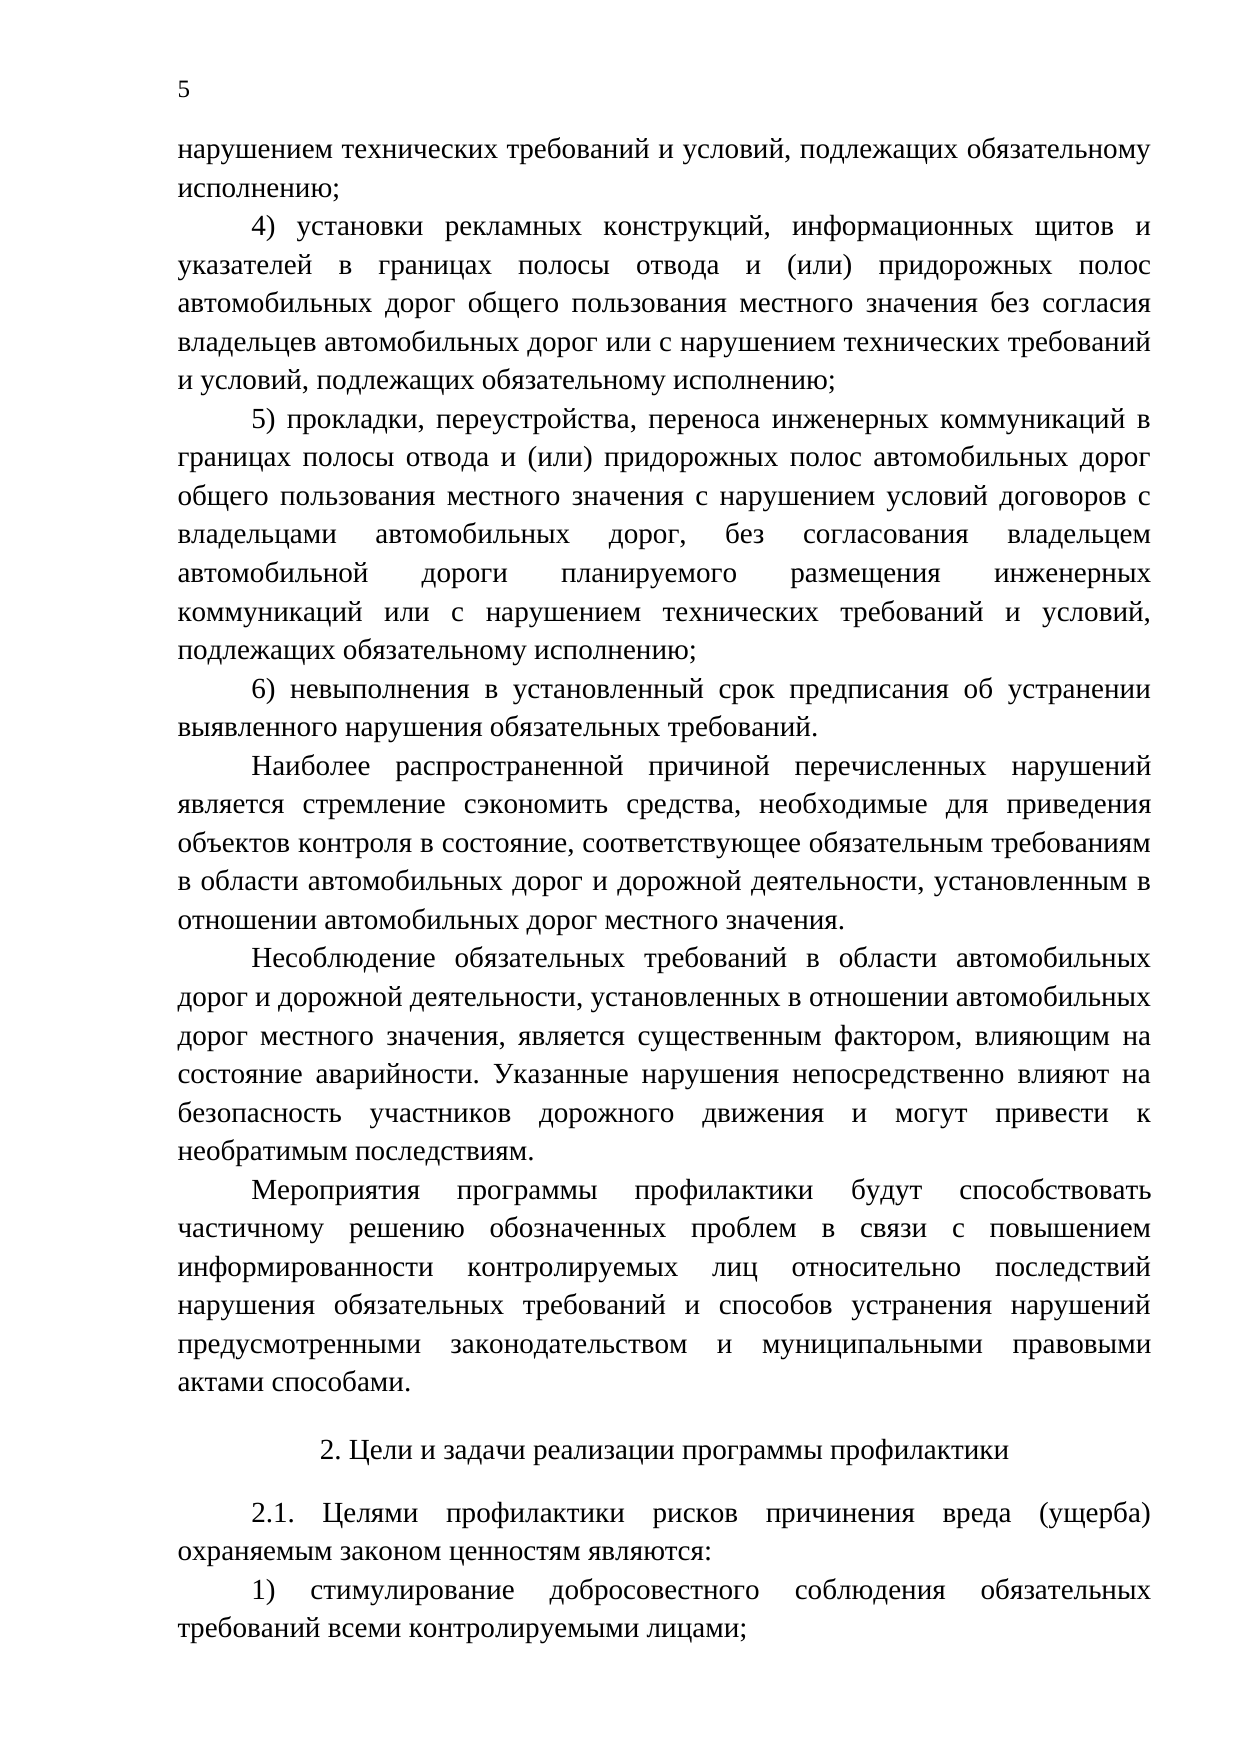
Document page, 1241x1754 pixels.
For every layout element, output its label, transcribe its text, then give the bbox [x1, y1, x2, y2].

text Наиболее распространенной причиной перечисленных нарушений является стремление сэкономить средства, необходимые для приведения объектов контроля в состояние, соответствующее обязательным требованиям в области автомобильных дорог и дорожной деятельности, установленным в отношении автомобильных дорог местного значения. [177, 748, 1152, 936]
text 1) стимулирование добросовестного соблюдения обязательных требований всеми контролируемыми лицами; [177, 1572, 1152, 1644]
text 5) прокладки, переустройства, переноса инженерных коммуникаций в границах полосы отвода и (или) придорожных полос автомобильных дорог общего пользования местного значения с нарушением условий договоров с владельцами автомобильных дорог, без согласования владельцем автомобильной дороги планируемого размещения инженерных коммуникаций или с нарушением технических требований и условий, подлежащих обязательному исполнению; [177, 401, 1152, 666]
text 6) невыполнения в установленный срок предписания об устранении выявленного нарушения обязательных требований. [177, 671, 1152, 743]
text 2.1. Целями профилактики рисков причинения вреда (ущерба) охраняемым законом ценностям являются: [177, 1495, 1152, 1567]
text 4) установки рекламных конструкций, информационных щитов и указателей в границах полосы отвода и (или) придорожных полос автомобильных дорог общего пользования местного значения без согласия владельцев автомобильных дорог или с нарушением технических требований и условий, подлежащих обязательному исполнению; [177, 208, 1152, 396]
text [177, 131, 1152, 203]
text 2. Цели и задачи реализации программы профилактики [177, 1432, 1152, 1466]
text Мероприятия программы профилактики будут способствовать частичному решению обозначенных проблем в связи с повышением информированности контролируемых лиц относительно последствий нарушения обязательных требований и способов устранения нарушений предусмотренными законодательством и муниципальными правовыми актами способами. [177, 1172, 1152, 1398]
text Несоблюдение обязательных требований в области автомобильных дорог и дорожной деятельности, установленных в отношении автомобильных дорог местного значения, является существенным фактором, влияющим на состояние аварийности. Указанные нарушения непосредственно влияют на безопасность участников дорожного движения и могут привести к необратимым последствиям. [177, 941, 1152, 1167]
